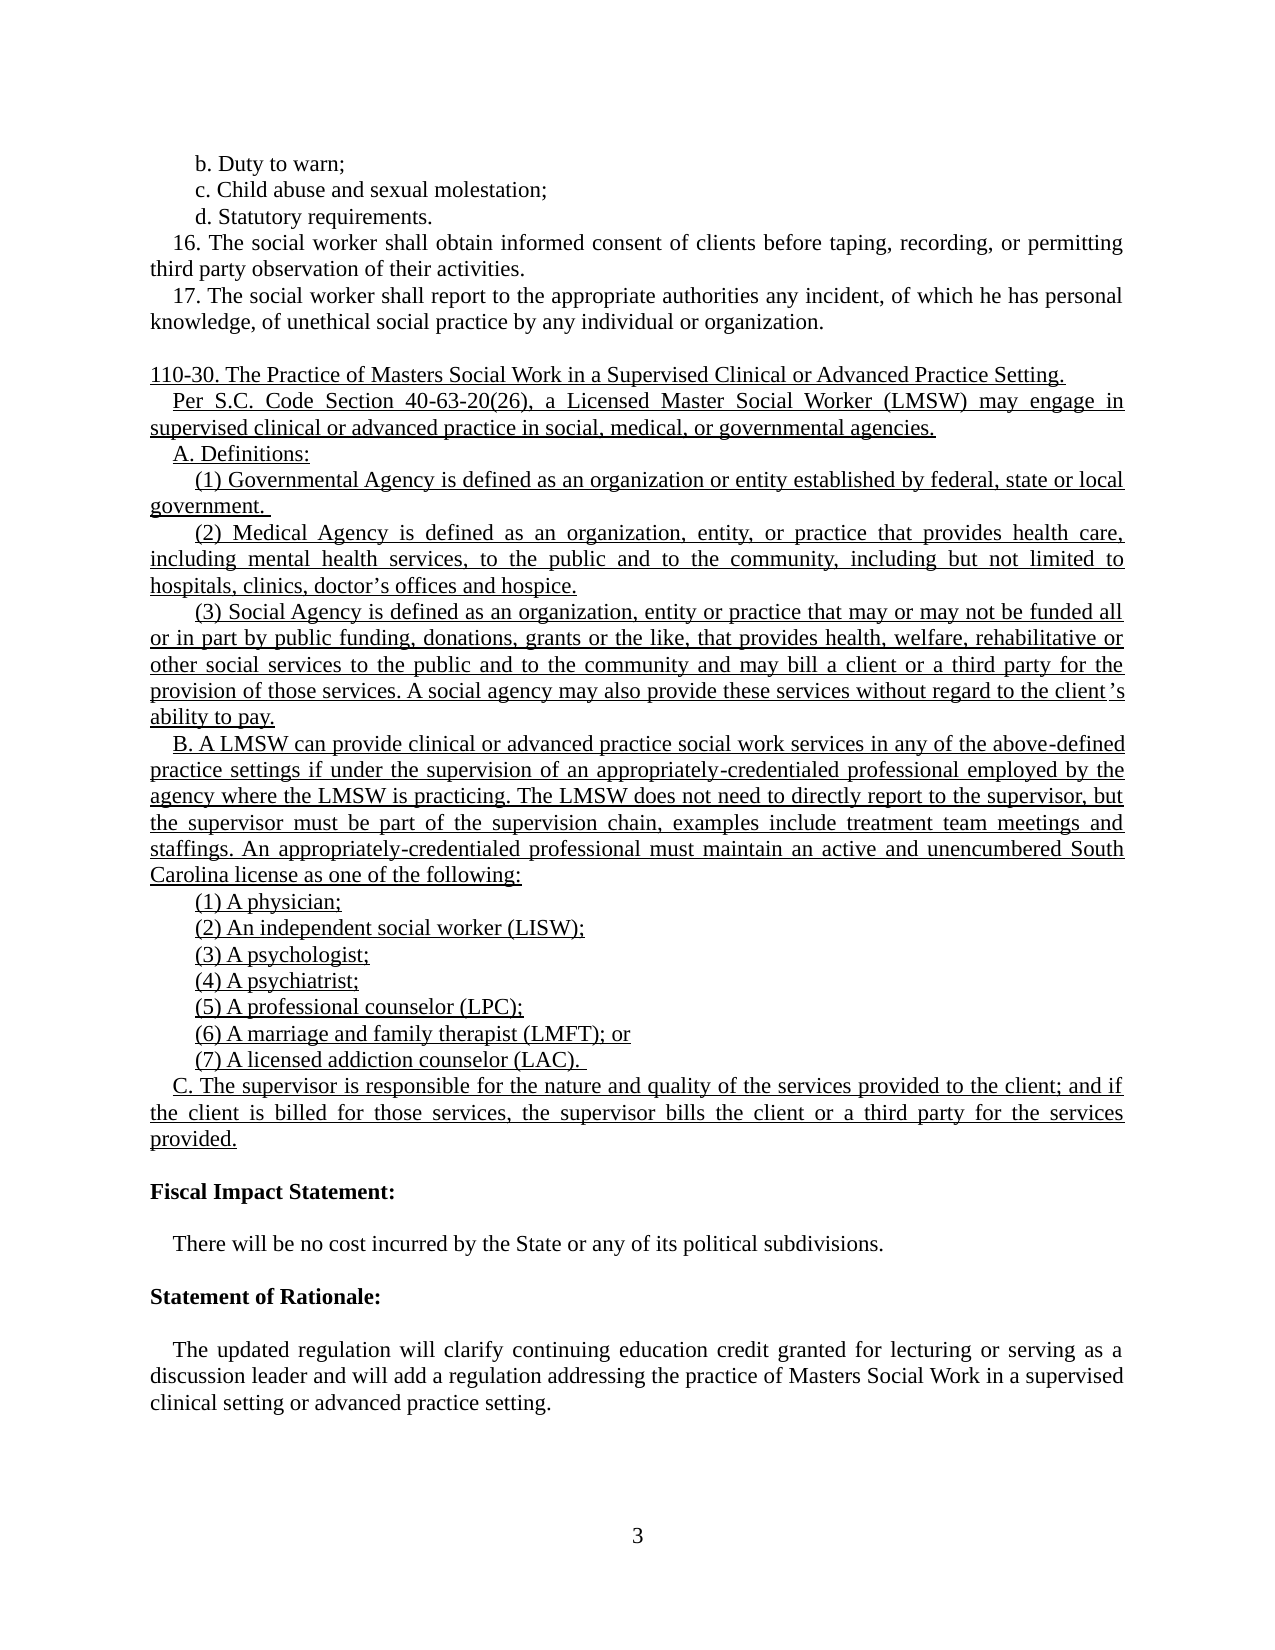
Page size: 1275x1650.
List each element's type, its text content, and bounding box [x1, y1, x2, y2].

text 110-30. The Practice of Masters Social Work in a Supervised Clinical or Advanced Practice Setting. [150, 361, 1125, 387]
text (2) An independent social worker (LISW); [150, 914, 1125, 941]
text Per S.C. Code Section 40-63-20(26), a Licensed Master Social Worker (LMSW) may engage in supervised clinical or advanced practice in social, medical, or governmental agencies. [150, 387, 1125, 440]
text (1) Governmental Agency is defined as an organization or entity established by federal, state or local government. [150, 466, 1125, 519]
text d. Statutory requirements. [150, 203, 1125, 229]
text Fiscal Impact Statement: [150, 1178, 1125, 1204]
text (2) Medical Agency is defined as an organization, entity, or practice that provides health care, including mental health services, to the public and to the community, including but not limited to hospitals, clinics, doctor’s offices and hospice. [150, 569, 1125, 598]
text There will be no cost incurred by the State or any of its political subdivisions. [150, 1231, 1125, 1257]
text C. The supervisor is responsible for the nature and quality of the services provided to the client; and if the client is billed for those services, the supervisor bills the client or a third party for the services provided. [150, 1072, 1125, 1122]
text (3) Social Agency is defined as an organization, entity or practice that may or may not be funded all or in part by public funding, donations, grants or the like, that provides health, welfare, rehabilitative or other social services to the public and to the community and may bill a client or a third party for the provision of those services. A social agency may also provide these services without regard to the client’s ability to pay. [150, 675, 1125, 730]
text Statement of Rationale: [150, 1283, 1125, 1309]
text B. A LMSW can provide clinical or advanced practice social work services in any of the above-defined practice settings if under the supervision of an appropriately-credentialed professional employed by the agency where the LMSW is practicing. The LMSW does not need to directly report to the supervisor, but the supervisor must be part of the supervision chain, examples include treatment team meetings and staffings. An appropriately-credentialed professional must maintain an active and unencumbered South Carolina license as one of the following: [150, 730, 1125, 779]
text 16. The social worker shall obtain informed consent of clients before taping, recording, or permitting third party observation of their activities. [150, 229, 1125, 282]
text (1) A physician; [150, 888, 1125, 914]
text B. A LMSW can provide clinical or advanced practice social work services in any of the above-defined practice settings if under the supervision of an appropriately-credentialed professional employed by the agency where the LMSW is practicing. The LMSW does not need to directly report to the supervisor, but the supervisor must be part of the supervision chain, examples include treatment team meetings and staffings. An appropriately-credentialed professional must maintain an active and unencumbered South Carolina license as one of the following: [150, 780, 1125, 832]
text (2) Medical Agency is defined as an organization, entity, or practice that provides health care, including mental health services, to the public and to the community, including but not limited to hospitals, clinics, doctor’s offices and hospice. [150, 519, 1125, 568]
text A. Definitions: [150, 440, 1125, 466]
text (5) A professional counselor (LPC); [150, 993, 1125, 1020]
text C. The supervisor is responsible for the nature and quality of the services provided to the client; and if the client is billed for those services, the supervisor bills the client or a third party for the services provided. [150, 1123, 1125, 1151]
text (7) A licensed addiction counselor (LAC). [150, 1046, 1125, 1072]
text (3) Social Agency is defined as an organization, entity or practice that may or may not be funded all or in part by public funding, donations, grants or the like, that provides health, welfare, rehabilitative or other social services to the public and to the community and may bill a client or a third party for the provision of those services. A social agency may also provide these services without regard to the client’s ability to pay. [150, 598, 1125, 674]
text (3) A psychologist; [150, 941, 1125, 967]
text c. Child abuse and sexual molestation; [150, 176, 1125, 203]
text The updated regulation will clarify continuing education credit granted for lecturing or serving as a discussion leader and will add a regulation addressing the practice of Masters Social Work in a supervised clinical setting or advanced practice setting. [150, 1336, 1125, 1415]
text (4) A psychiatrist; [150, 967, 1125, 993]
text 17. The social worker shall report to the appropriate authorities any incident, of which he has personal knowledge, of unethical social practice by any individual or organization. [150, 282, 1125, 334]
text (6) A marriage and family therapist (LMFT); or [150, 1020, 1125, 1046]
text b. Duty to warn; [150, 150, 1125, 176]
